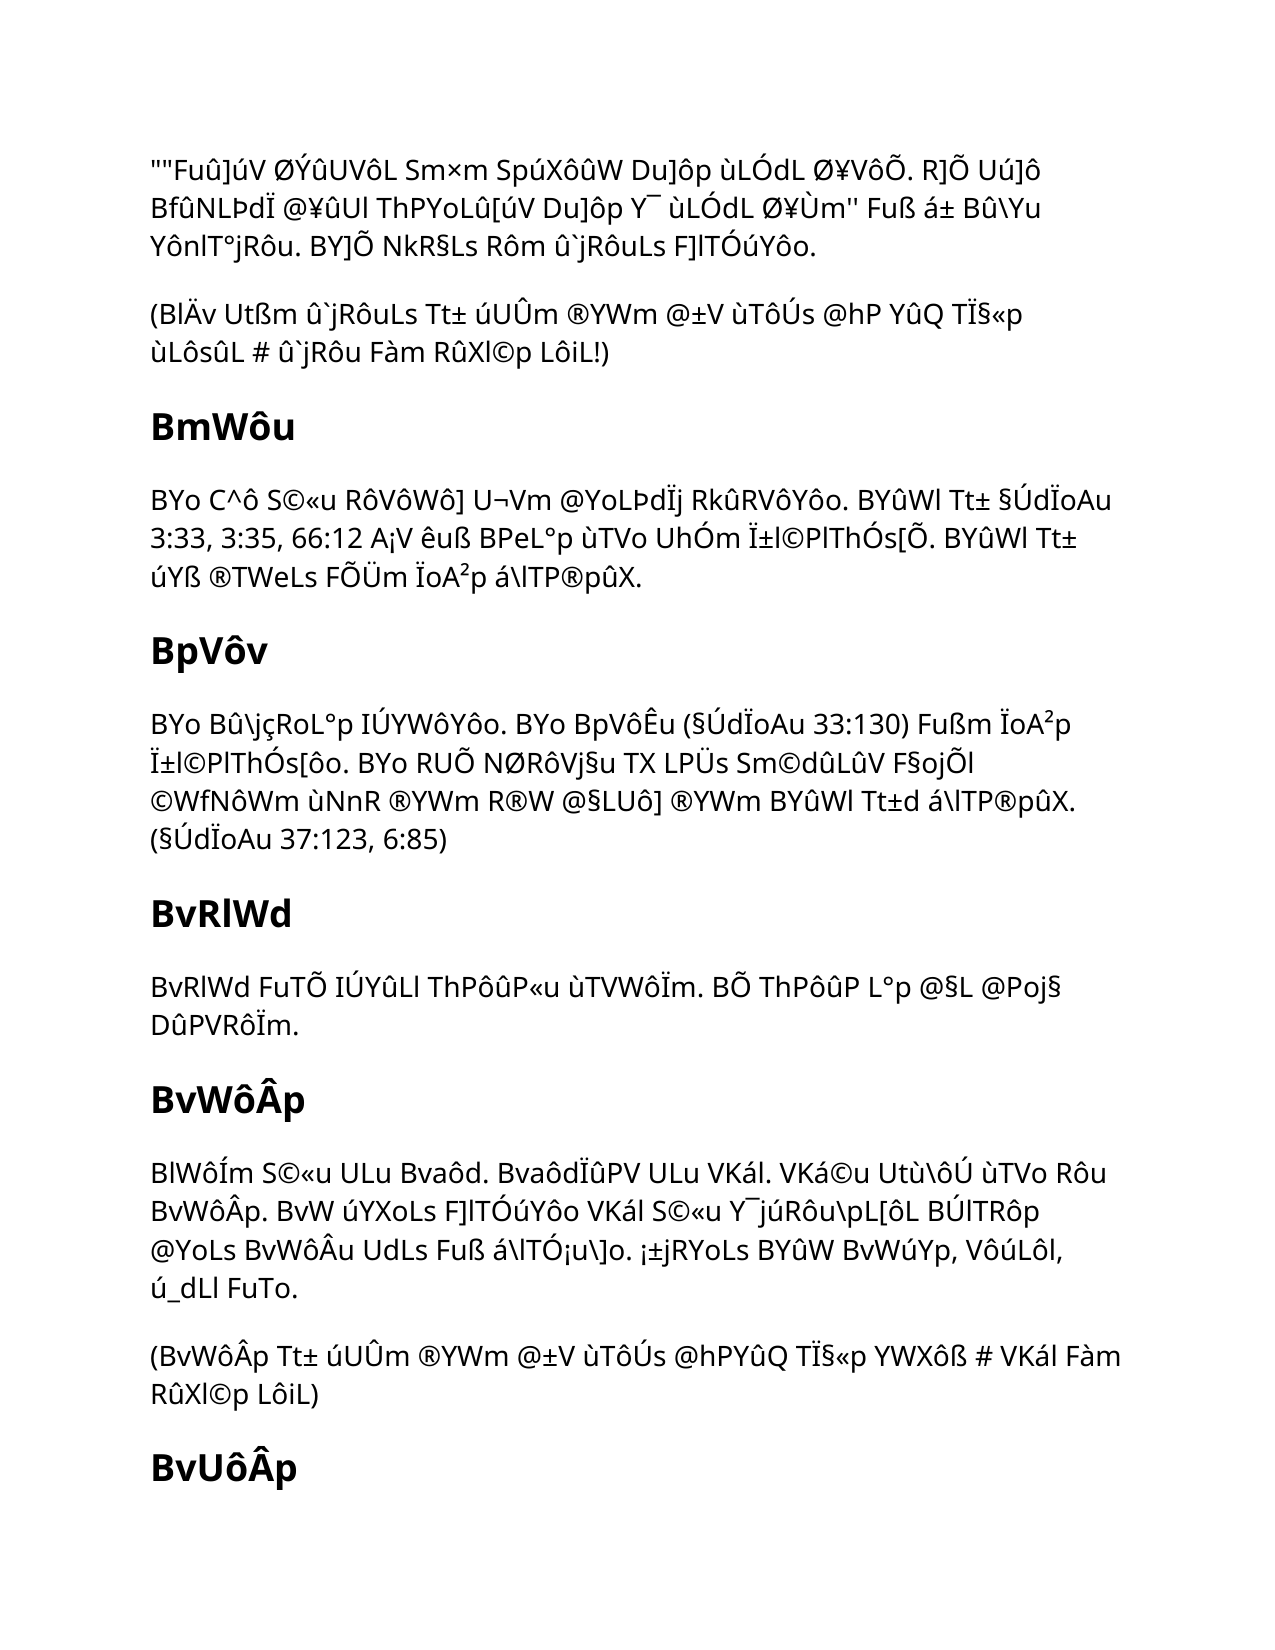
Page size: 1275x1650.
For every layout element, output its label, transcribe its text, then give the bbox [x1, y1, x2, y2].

text BvWôÂp [150, 1073, 1125, 1124]
text BYo C^ô S©«u RôVôWô] U¬Vm @YoLÞdÏj RkûRVôYôo. BYûWl Tt± §ÚdÏoAu 3:33, 3:35, 66:12 A¡V êuß BPeL°p ùTVo UhÓm Ï±l©PlThÓs[Õ. BYûWl Tt± úYß ®TWeLs FÕÜm ÏoA²p á\lTP®pûX. [150, 480, 1125, 595]
text BmWôu [150, 400, 1125, 451]
text BvRlWd FuTÕ IÚYûLl ThPôûP«u ùTVWôÏm. BÕ ThPôûP L°p @§L @Poj§ DûPVRôÏm. [150, 967, 1125, 1044]
text (BlÄv Utßm û`jRôuLs Tt± úUÛm ®YWm @±V ùTôÚs @hP YûQ TÏ§«p ùLôsûL # û`jRôu Fàm RûXl©p LôiL!) [150, 294, 1125, 371]
text BlWôÍm S©«u ULu Bvaôd. BvaôdÏûPV ULu VKál. VKá©u Utù\ôÚ ùTVo Rôu BvWôÂp. BvW úYXoLs F]lTÓúYôo VKál S©«u Y¯júRôu\pL[ôL BÚlTRôp @YoLs BvWôÂu UdLs Fuß á\lTÓ¡u\]o. ¡±jRYoLs BYûW BvWúYp, VôúLôl, ú_dLl FuTo. [150, 1153, 1125, 1307]
text BpVôv [150, 624, 1125, 675]
text BvUôÂp [150, 1442, 1125, 1493]
text ""Fuû]úV ØÝûUVôL Sm×m SpúXôûW Du]ôp ùLÓdL Ø¥VôÕ. R]Õ Uú]ô BfûNLÞdÏ @¥ûUl ThPYoLû[úV Du]ôp Y¯ ùLÓdL Ø¥Ùm'' Fuß á± Bû\Yu YônlT°jRôu. BY]Õ NkR§Ls Rôm û`jRôuLs F]lTÓúYôo. [150, 150, 1125, 265]
text BYo Bû\jçRoL°p IÚYWôYôo. BYo BpVôÊu (§ÚdÏoAu 33:130) Fußm ÏoA²p Ï±l©PlThÓs[ôo. BYo RUÕ NØRôVj§u TX LPÜs Sm©dûLûV F§ojÕl ©WfNôWm ùNnR ®YWm R®W @§LUô] ®YWm BYûWl Tt±d á\lTP®pûX. (§ÚdÏoAu 37:123, 6:85) [150, 704, 1125, 858]
text BvRlWd [150, 887, 1125, 938]
text (BvWôÂp Tt± úUÛm ®YWm @±V ùTôÚs @hPYûQ TÏ§«p YWXôß # VKál Fàm RûXl©p LôiL) [150, 1336, 1125, 1412]
